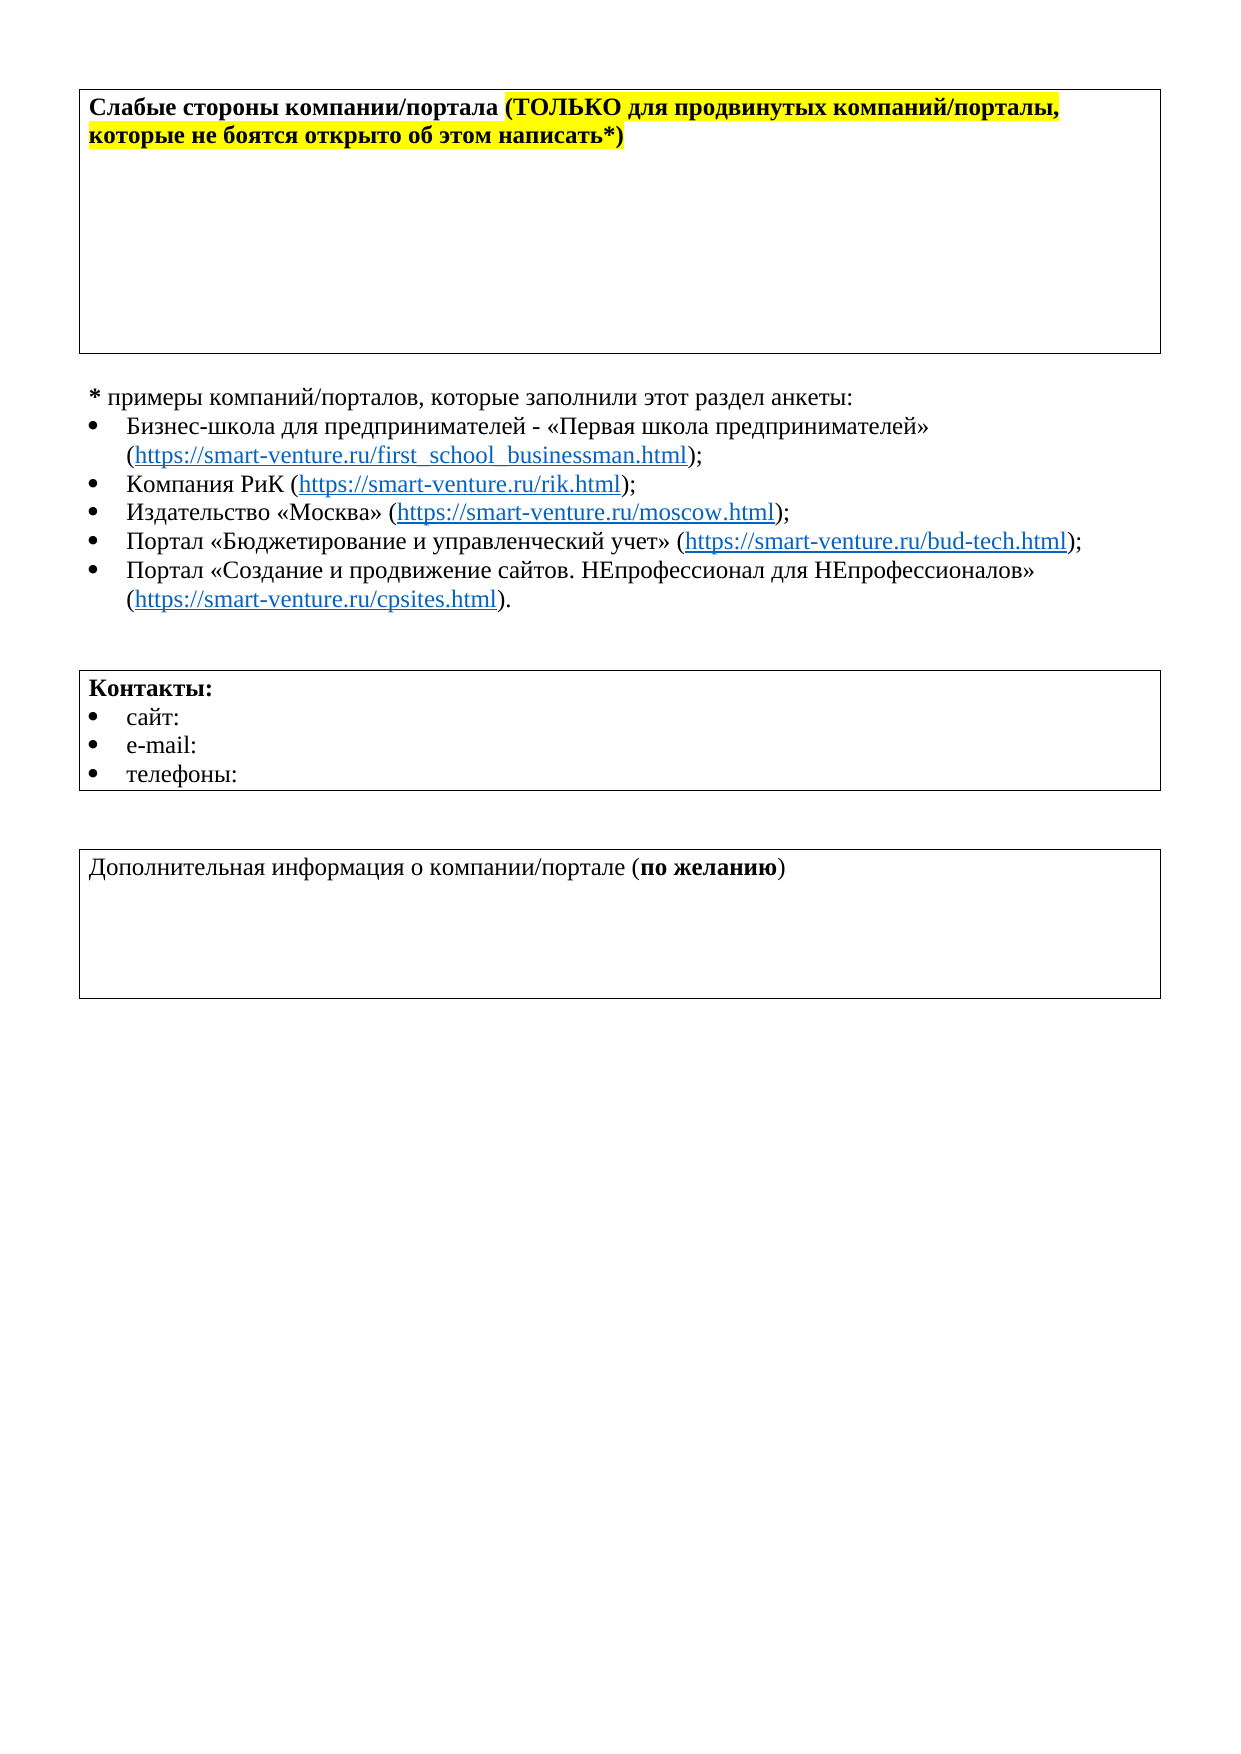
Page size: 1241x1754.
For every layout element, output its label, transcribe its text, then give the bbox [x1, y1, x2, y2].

list сайт: [89, 702, 1152, 731]
list Издательство «Москва» (https://smart-venture.ru/moscow.html); [89, 497, 1152, 526]
list Бизнес-школа для предпринимателей - «Первая школа предпринимателей» (https://smart-venture.ru/first_school_businessman.html); [89, 411, 1152, 469]
text Контакты: [80, 671, 1160, 702]
list телефоны: [80, 756, 1160, 790]
list Портал «Бюджетирование и управленческий учет» (https://smart-venture.ru/bud-tech.html); [89, 526, 1152, 555]
list Компания РиК (https://smart-venture.ru/rik.html); [89, 469, 1152, 497]
list e-mail: [89, 731, 1152, 756]
text Дополнительная информация о компании/портале (по желанию) [80, 850, 1160, 881]
text Слабые стороны компании/портала (ТОЛЬКО для продвинутых компаний/порталы, которые не боятся открыто об этом написать*) [80, 90, 1160, 149]
text * примеры компаний/порталов, которые заполнили этот раздел анкеты: [89, 382, 1152, 411]
list Портал «Создание и продвижение сайтов. НЕпрофессионал для НЕпрофессионалов» (https://smart-venture.ru/cpsites.html). [89, 555, 1152, 612]
